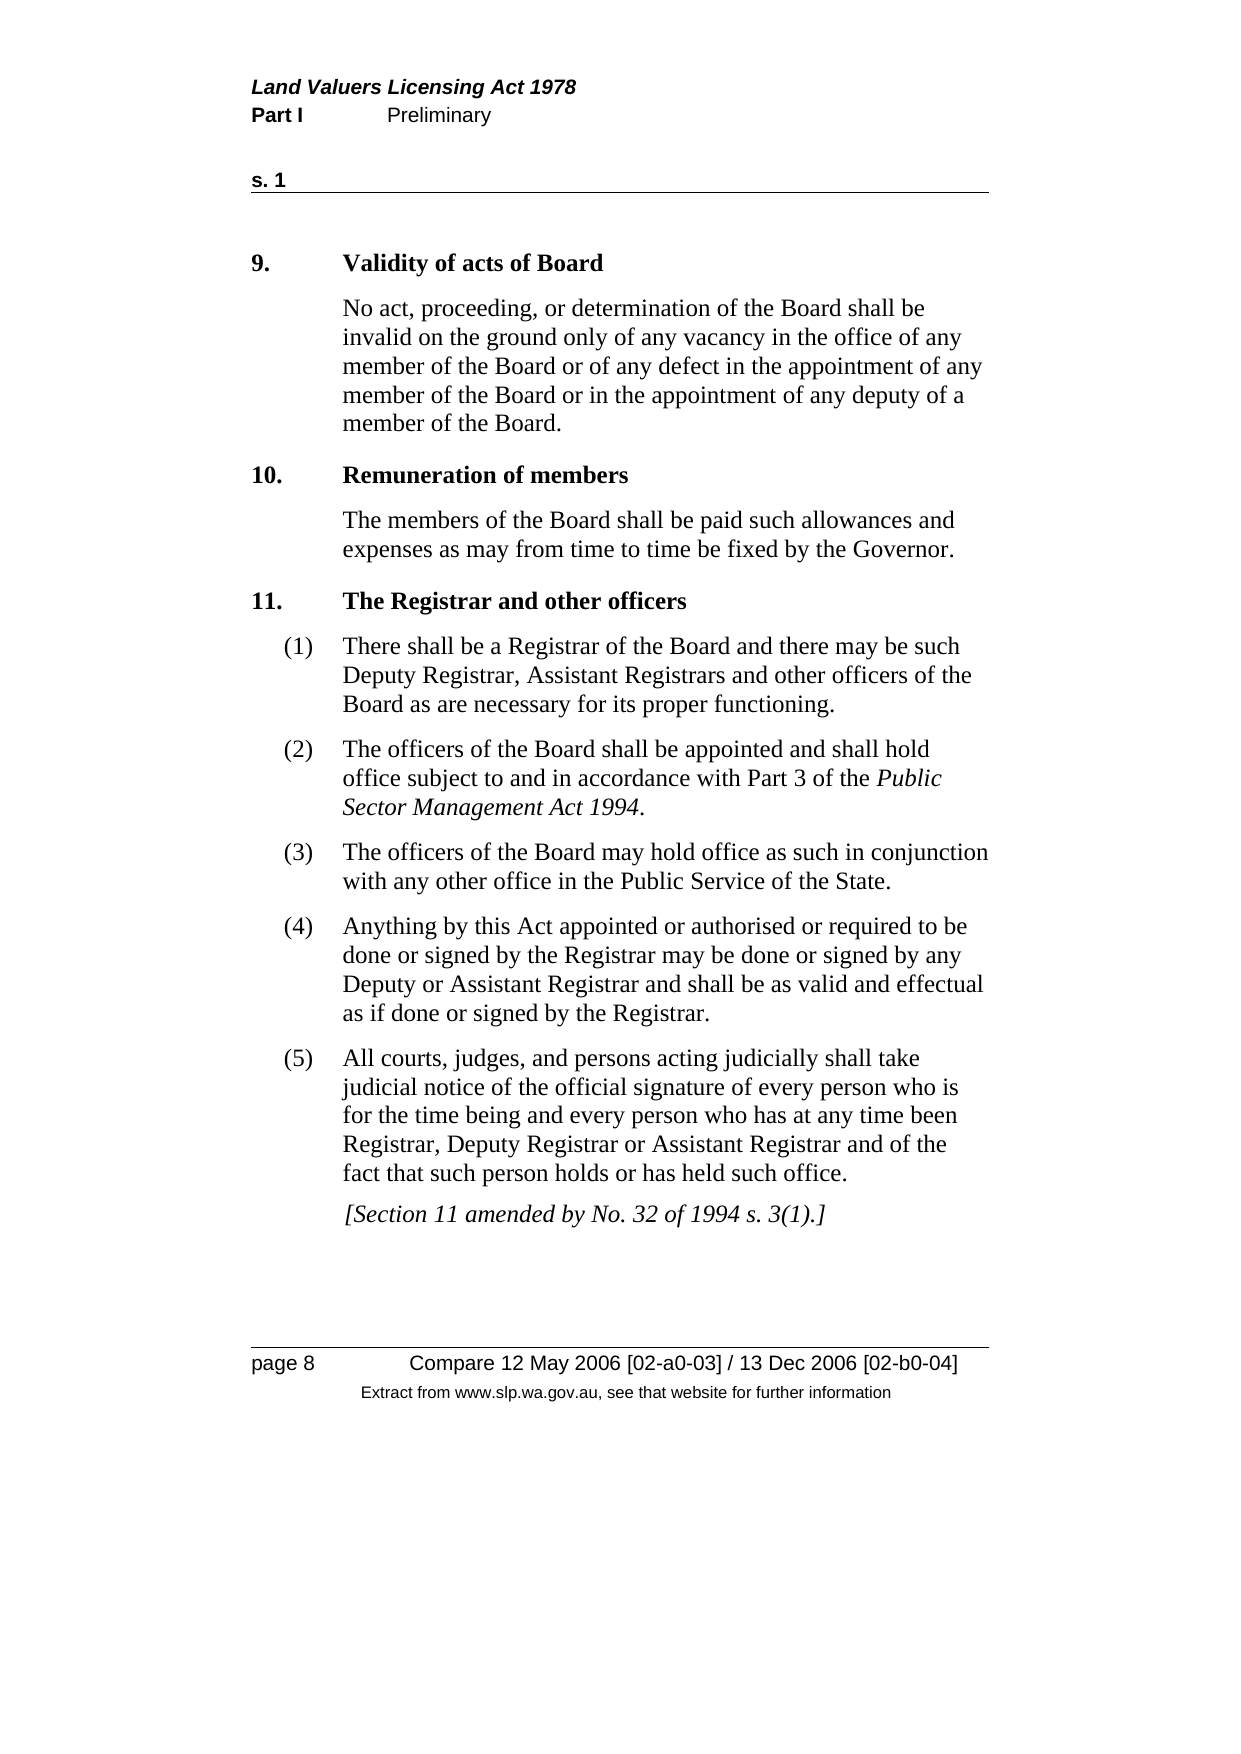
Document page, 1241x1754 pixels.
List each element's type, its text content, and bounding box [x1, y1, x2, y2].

text The members of the Board shall be paid such allowances and expenses as may from time to time be fixed by the Governor. [251, 506, 989, 563]
text [Section 11 amended by No. 32 of 1994 s. 3(1).] [251, 1199, 989, 1228]
text (2) The officers of the Board shall be appointed and shall hold office subject to and in accordance with Part 3 of the Public Sector Management Act 1994. [251, 734, 989, 821]
subtitle 11. The Registrar and other officers [251, 586, 989, 615]
text No act, proceeding, or determination of the Board shall be invalid on the ground only of any vacancy in the office of any member of the Board or of any defect in the appointment of any member of the Board or in the appointment of any deputy of a member of the Board. [251, 293, 989, 437]
text (4) Anything by this Act appointed or authorised or required to be done or signed by the Registrar may be done or signed by any Deputy or Assistant Registrar and shall be as valid and effectual as if done or signed by the Registrar. [251, 911, 989, 1026]
subtitle 10. Remuneration of members [251, 460, 989, 489]
text (3) The officers of the Board may hold office as such in conjunction with any other office in the Public Service of the State. [251, 837, 989, 895]
text (5) All courts, judges, and persons acting judicially shall take judicial notice of the official signature of every person who is for the time being and every person who has at any time been Registrar, Deputy Registrar or Assistant Registrar and of the fact that such person holds or has held such office. [251, 1043, 989, 1187]
subtitle 9. Validity of acts of Board [251, 248, 989, 277]
text (1) There shall be a Registrar of the Board and there may be such Deputy Registrar, Assistant Registrars and other officers of the Board as are necessary for its proper functioning. [251, 631, 989, 718]
